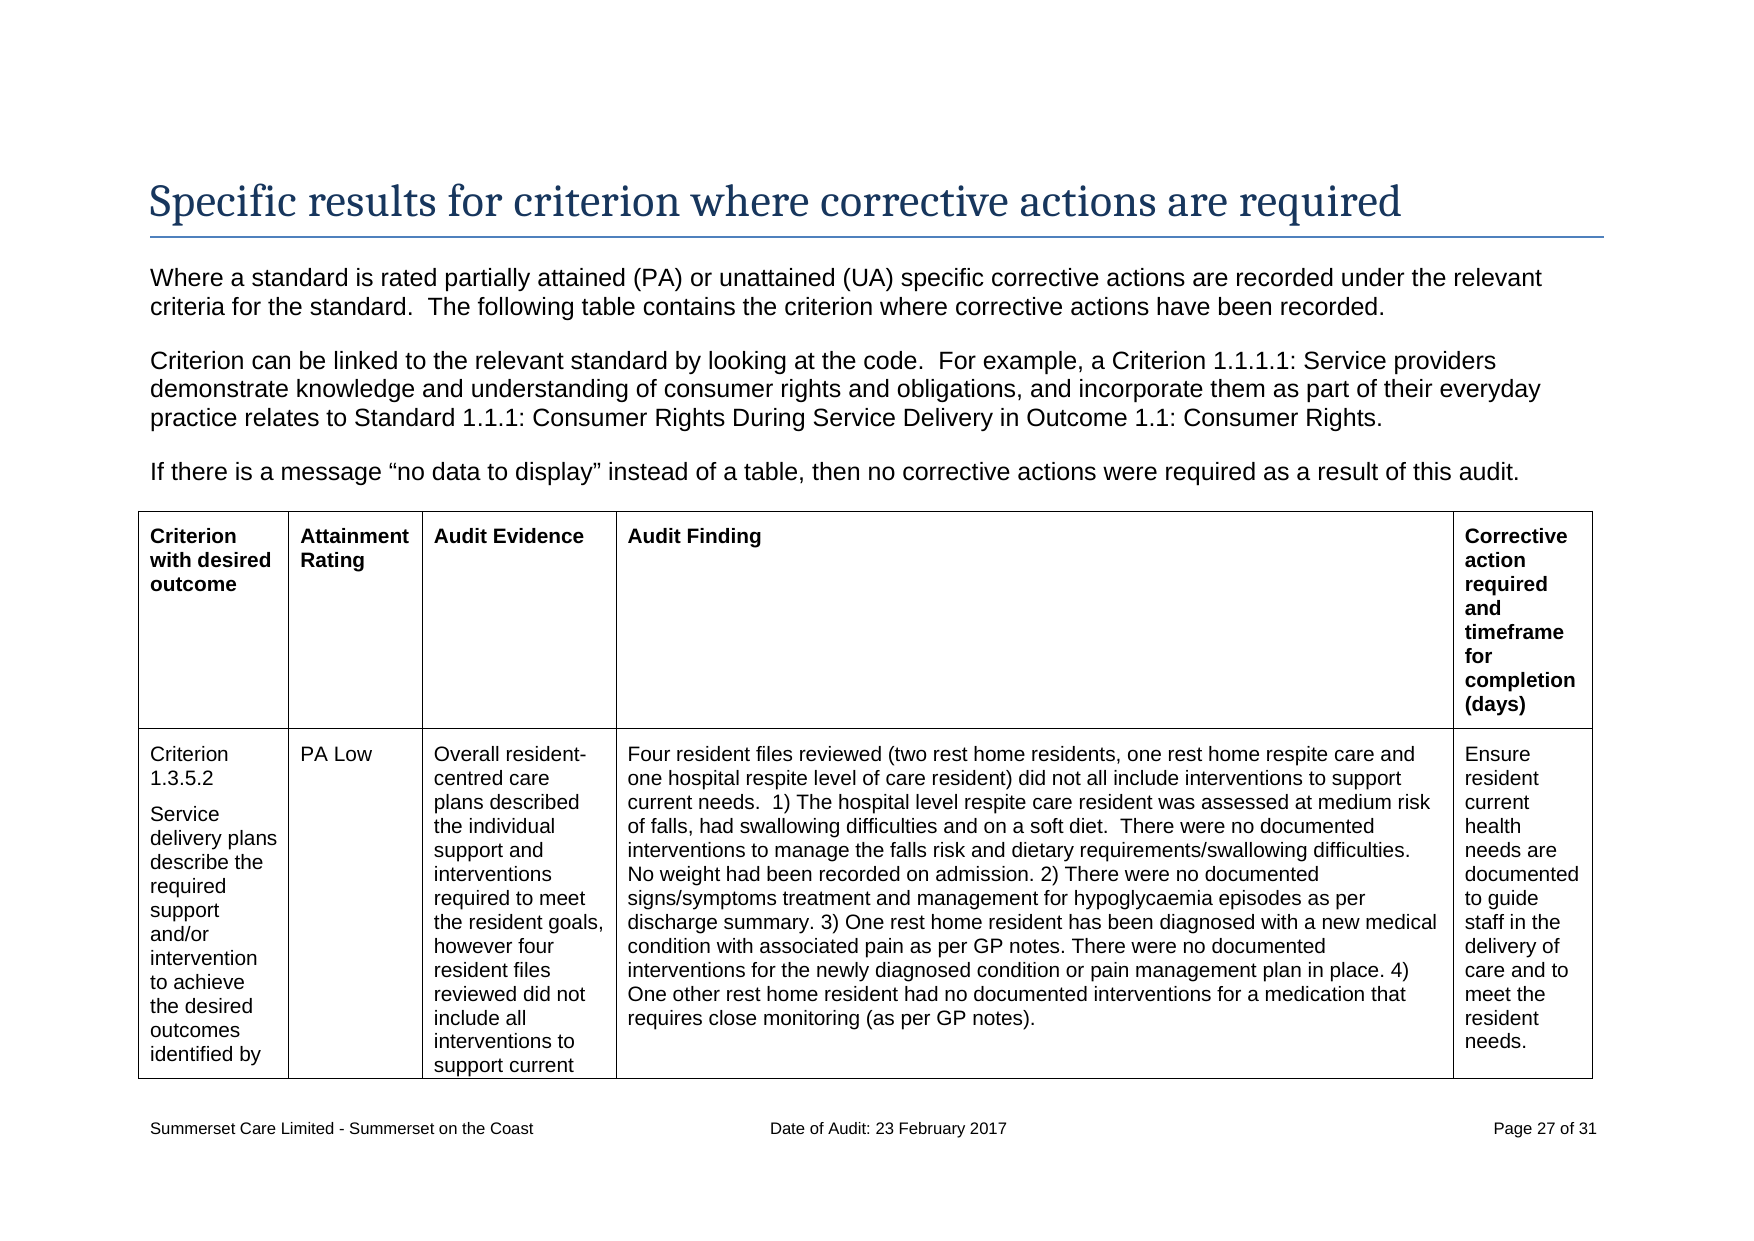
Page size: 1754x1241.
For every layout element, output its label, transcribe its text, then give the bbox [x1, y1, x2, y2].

table_header Audit Finding [617, 512, 1453, 728]
text Criterion can be linked to the relevant standard by looking at the code. For example, a Criterion 1.1.1.1: Service providers demonstrate knowledge and understanding of consumer rights and obligations, and incorporate them as part of their everyday practice relates to Standard 1.1.1: Consumer Rights During Service Delivery in Outcome 1.1: Consumer Rights. [150, 346, 1604, 432]
text Where a standard is rated partially attained (PA) or unattained (UA) specific corrective actions are recorded under the relevant criteria for the standard. The following table contains the criterion where corrective actions have been recorded. [150, 263, 1604, 321]
table_header Corrective action required and timeframe for completion (days) [1454, 512, 1592, 728]
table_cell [1454, 729, 1592, 1078]
table_header Attainment Rating [289, 512, 422, 728]
subtitle Specific results for criterion where corrective actions are required [150, 175, 1604, 236]
table_header Criterion with desired outcome [139, 512, 288, 728]
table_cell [139, 729, 288, 1078]
text If there is a message “no data to display” instead of a table, then no corrective actions were required as a result of this audit. [150, 457, 1604, 486]
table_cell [617, 729, 1453, 1078]
table_cell PA Low [289, 729, 422, 1078]
table_header Audit Evidence [423, 512, 616, 728]
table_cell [423, 729, 616, 1078]
